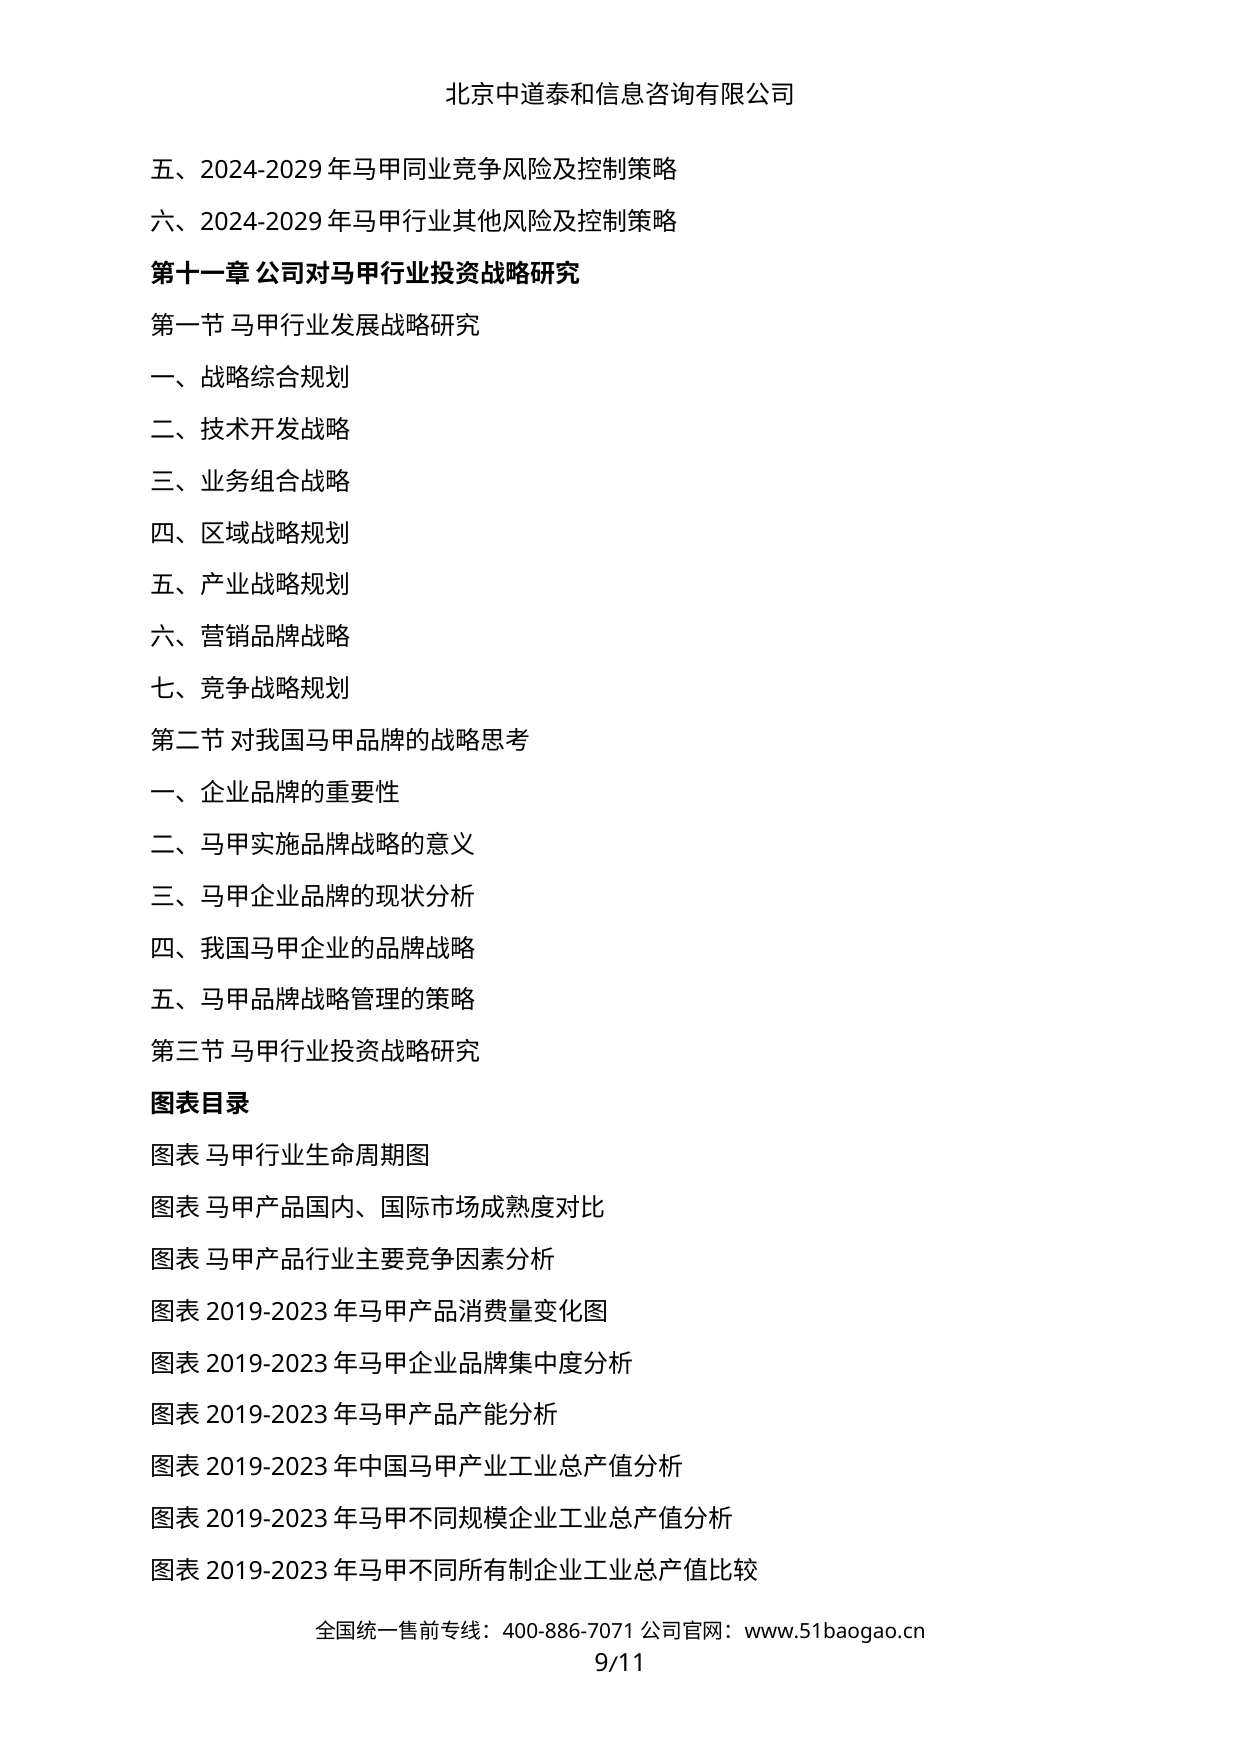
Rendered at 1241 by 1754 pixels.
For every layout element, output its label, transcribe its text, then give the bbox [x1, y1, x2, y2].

text 第十一章 公司对马甲行业投资战略研究 [150, 254, 1090, 290]
text 七、竞争战略规划 [150, 669, 1090, 705]
text 图表 2019-2023年马甲不同所有制企业工业总产值比较 [150, 1551, 1090, 1587]
text 图表 2019-2023年马甲产品消费量变化图 [150, 1291, 1090, 1327]
text 第三节 马甲行业投资战略研究 [150, 1032, 1090, 1068]
text 第一节 马甲行业发展战略研究 [150, 306, 1090, 342]
text 图表目录 [150, 1084, 1090, 1120]
text 图表 马甲行业生命周期图 [150, 1136, 1090, 1172]
text 二、技术开发战略 [150, 409, 1090, 446]
text 四、区域战略规划 [150, 513, 1090, 549]
text 三、业务组合战略 [150, 461, 1090, 497]
text 一、企业品牌的重要性 [150, 772, 1090, 809]
text 图表 2019-2023年马甲不同规模企业工业总产值分析 [150, 1499, 1090, 1535]
text 一、战略综合规划 [150, 357, 1090, 394]
text 六、2024-2029年马甲行业其他风险及控制策略 [150, 202, 1090, 238]
text 图表 2019-2023年马甲产品产能分析 [150, 1395, 1090, 1431]
text 二、马甲实施品牌战略的意义 [150, 824, 1090, 861]
text 图表 2019-2023年中国马甲产业工业总产值分析 [150, 1447, 1090, 1483]
text 五、马甲品牌战略管理的策略 [150, 980, 1090, 1016]
text 五、2024-2029年马甲同业竞争风险及控制策略 [150, 150, 1090, 186]
text 四、我国马甲企业的品牌战略 [150, 928, 1090, 964]
text 五、产业战略规划 [150, 565, 1090, 601]
text 三、马甲企业品牌的现状分析 [150, 876, 1090, 912]
text 第二节 对我国马甲品牌的战略思考 [150, 721, 1090, 757]
text 图表 马甲产品行业主要竞争因素分析 [150, 1239, 1090, 1276]
text 六、营销品牌战略 [150, 617, 1090, 653]
text 图表 马甲产品国内、国际市场成熟度对比 [150, 1187, 1090, 1224]
text 图表 2019-2023年马甲企业品牌集中度分析 [150, 1343, 1090, 1379]
